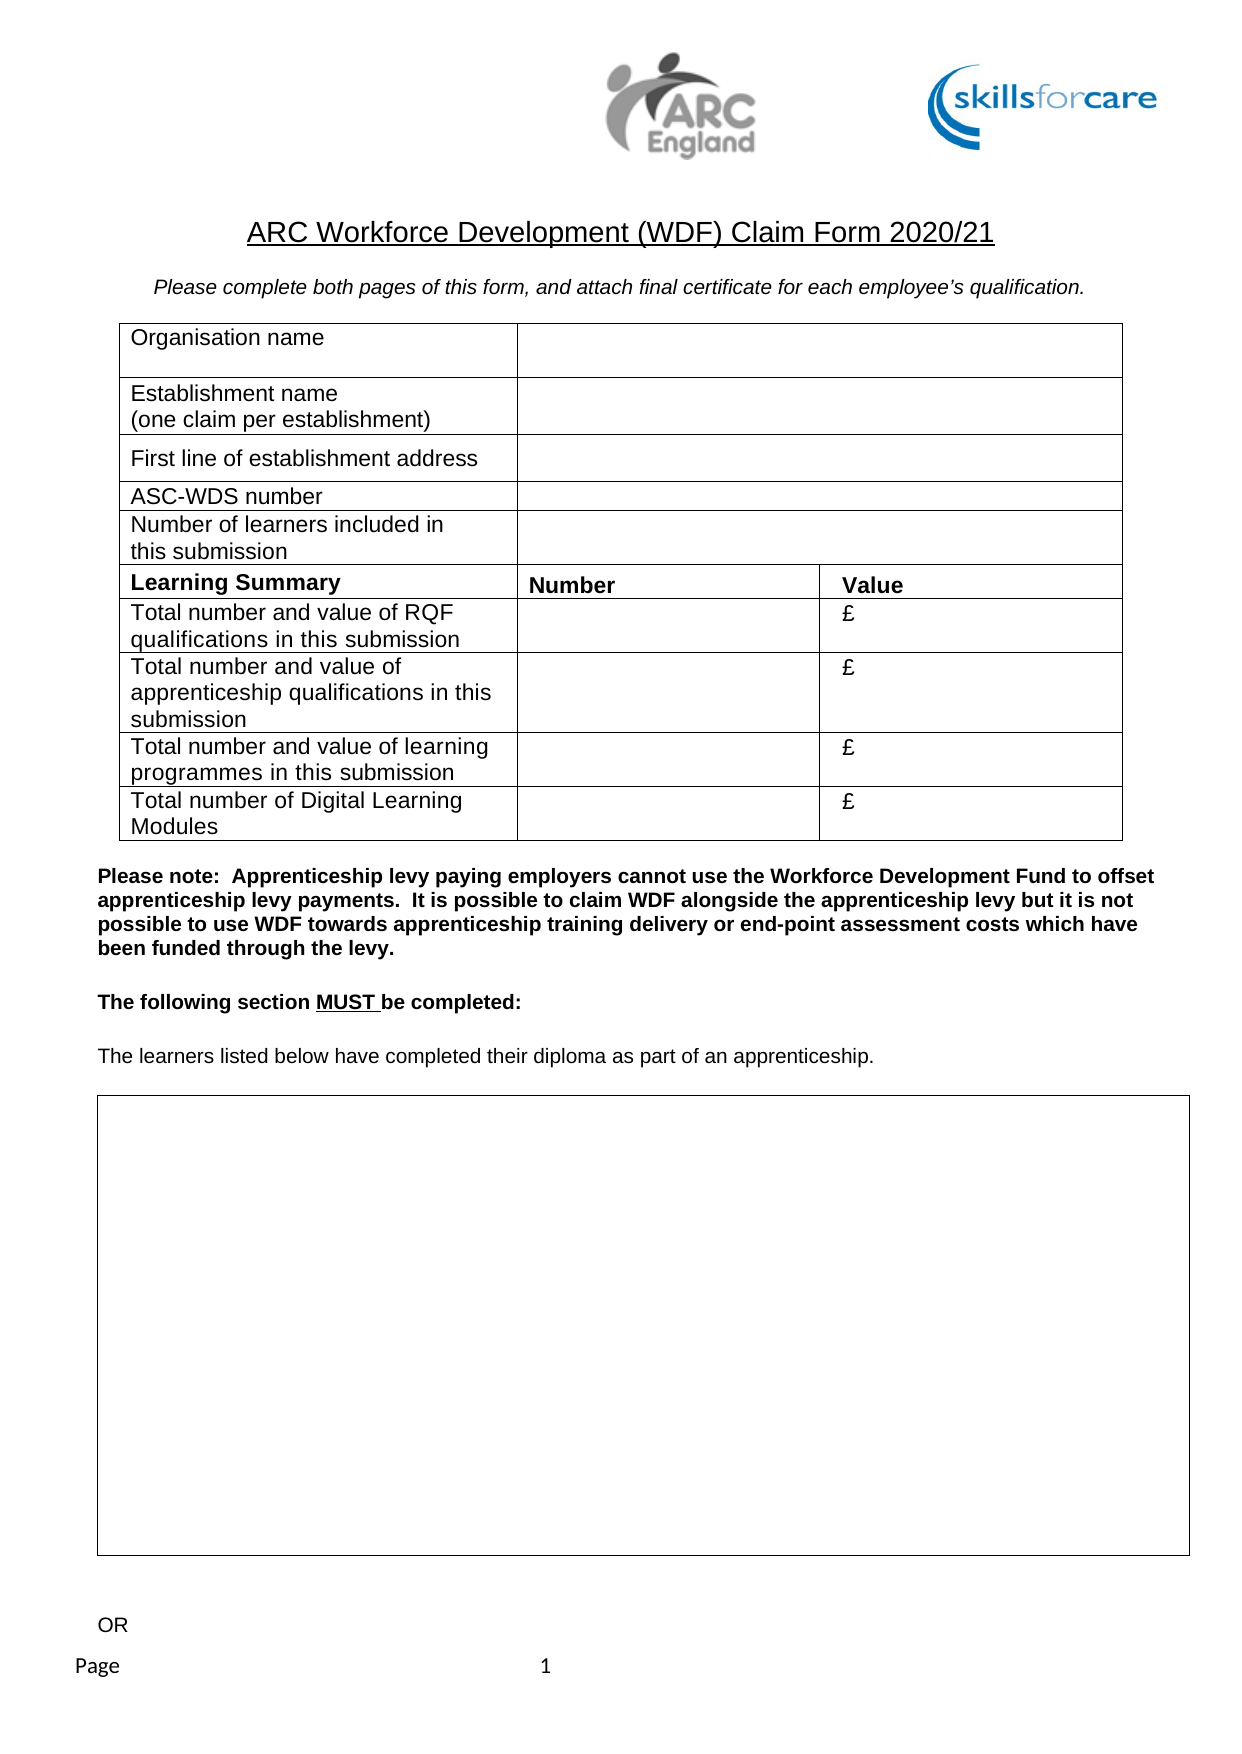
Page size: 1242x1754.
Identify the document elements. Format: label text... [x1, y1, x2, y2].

table_cell [518, 482, 1122, 510]
picture [928, 57, 1162, 161]
picture [601, 51, 758, 160]
table_cell Total number of Digital Learning Modules [120, 787, 517, 839]
table_cell Total number and value of RQF qualifications in this submission [120, 599, 517, 652]
table_cell Total number and value of apprenticeship qualifications in this submission [120, 653, 517, 732]
table_cell [518, 653, 819, 732]
table_cell £ [820, 599, 1122, 652]
table_cell £ [820, 733, 1122, 786]
text ARC Workforce Development (WDF) Claim Form 2020/21 [75, 215, 1167, 249]
table_cell Total number and value of learning programmes in this submission [120, 733, 517, 786]
table_cell Number [518, 565, 819, 598]
table_header [98, 1096, 1189, 1555]
table_cell £ [820, 653, 1122, 732]
table_cell [518, 599, 819, 652]
table_cell Establishment name (one claim per establishment) [120, 378, 517, 434]
table_cell [518, 511, 1122, 564]
text The following section MUST be completed: [97, 990, 1169, 1014]
table_cell Number of learners included in this submission [120, 511, 517, 564]
table_cell First line of establishment address [120, 435, 517, 481]
table_header [518, 324, 1122, 377]
text The learners listed below have completed their diploma as part of an apprenticeship. [97, 1044, 1169, 1068]
table_cell [518, 435, 1122, 481]
table_cell Learning Summary [120, 565, 517, 598]
table_cell £ [820, 787, 1122, 839]
text Please note: Apprenticeship levy paying employers cannot use the Workforce Development Fund to offset apprenticeship levy payments. It is possible to claim WDF alongside the apprenticeship levy but it is not possible to use WDF towards apprenticeship training delivery or end-point assessment costs which have been funded through the levy. [97, 864, 1169, 960]
text OR [97, 1613, 1169, 1637]
table_cell [518, 787, 819, 839]
table_cell [518, 378, 1122, 434]
table_cell ASC-WDS number [120, 482, 517, 510]
table_cell Value [820, 565, 1122, 598]
table_header Organisation name [120, 324, 517, 377]
text Please complete both pages of this form, and attach final certificate for each employee’s qualification. [75, 274, 1167, 298]
table_cell [518, 733, 819, 786]
